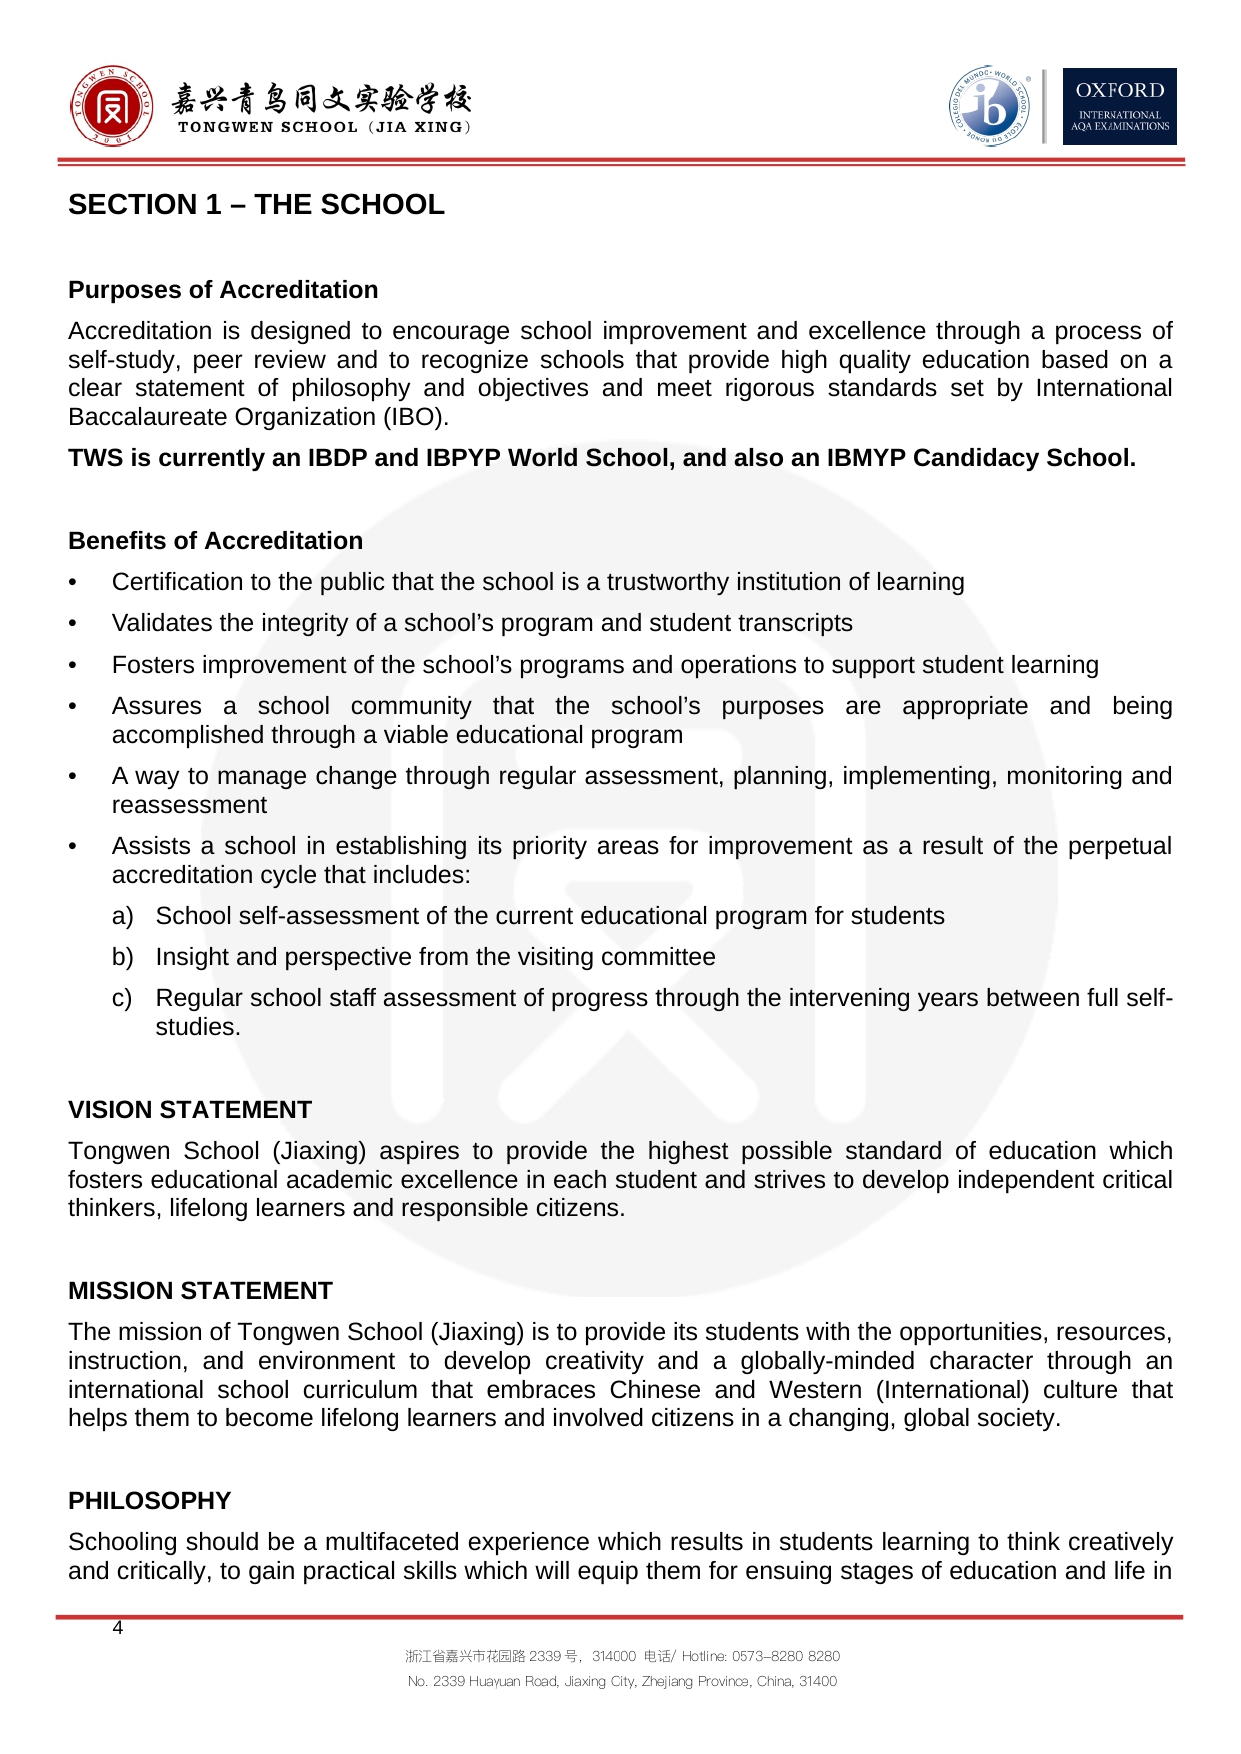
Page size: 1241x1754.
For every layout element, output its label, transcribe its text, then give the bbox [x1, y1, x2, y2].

list Assists a school in establishing its priority areas for improvement as a result of the perpetual accreditation cycle that includes: [68, 831, 1175, 888]
subtitle Purposes of Accreditation [68, 274, 1175, 303]
subtitle VISION STATEMENT [68, 1094, 1175, 1123]
subtitle MISSION STATEMENT [68, 1276, 1175, 1304]
list Regular school staff assessment of progress through the intervening years between full self-studies. [112, 983, 1175, 1041]
list Fosters improvement of the school’s programs and operations to support student learning [68, 649, 1175, 678]
list Insight and perspective from the visiting committee [112, 942, 1175, 971]
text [68, 1527, 1175, 1584]
text Accreditation is designed to encourage school improvement and excellence through a process of self-study, peer review and to recognize schools that provide high quality education based on a clear statement of philosophy and objectives and meet rigorous standards set by International Baccalaureate Organization (IBO). [68, 316, 1175, 431]
list Validates the integrity of a school’s program and student transcripts [68, 608, 1175, 637]
list A way to manage change through regular assessment, planning, implementing, monitoring and reassessment [68, 761, 1175, 818]
list School self-assessment of the current educational program for students [112, 901, 1175, 929]
text Tongwen School (Jiaxing) aspires to provide the highest possible standard of education which fosters educational academic excellence in each student and strives to develop independent critical thinkers, lifelong learners and responsible citizens. [68, 1136, 1175, 1222]
list Assures a school community that the school’s purposes are appropriate and being accomplished through a viable educational program [68, 691, 1175, 748]
list Certification to the public that the school is a trustworthy institution of learning [68, 567, 1175, 596]
text The mission of Tongwen School (Jiaxing) is to provide its students with the opportunities, resources, instruction, and environment to develop creativity and a globally-minded character through an international school curriculum that embraces Chinese and Western (International) culture that helps them to become lifelong learners and involved citizens in a changing, global society. [68, 1317, 1175, 1432]
picture [5, 5, 1235, 1747]
subtitle Benefits of Accreditation [68, 526, 1175, 554]
text TWS is currently an IBDP and IBPYP World School, and also an IBMYP Candidacy School. [68, 443, 1175, 472]
subtitle PHILOSOPHY [68, 1486, 1175, 1514]
subtitle SECTION 1 – THE SCHOOL [68, 187, 1175, 221]
